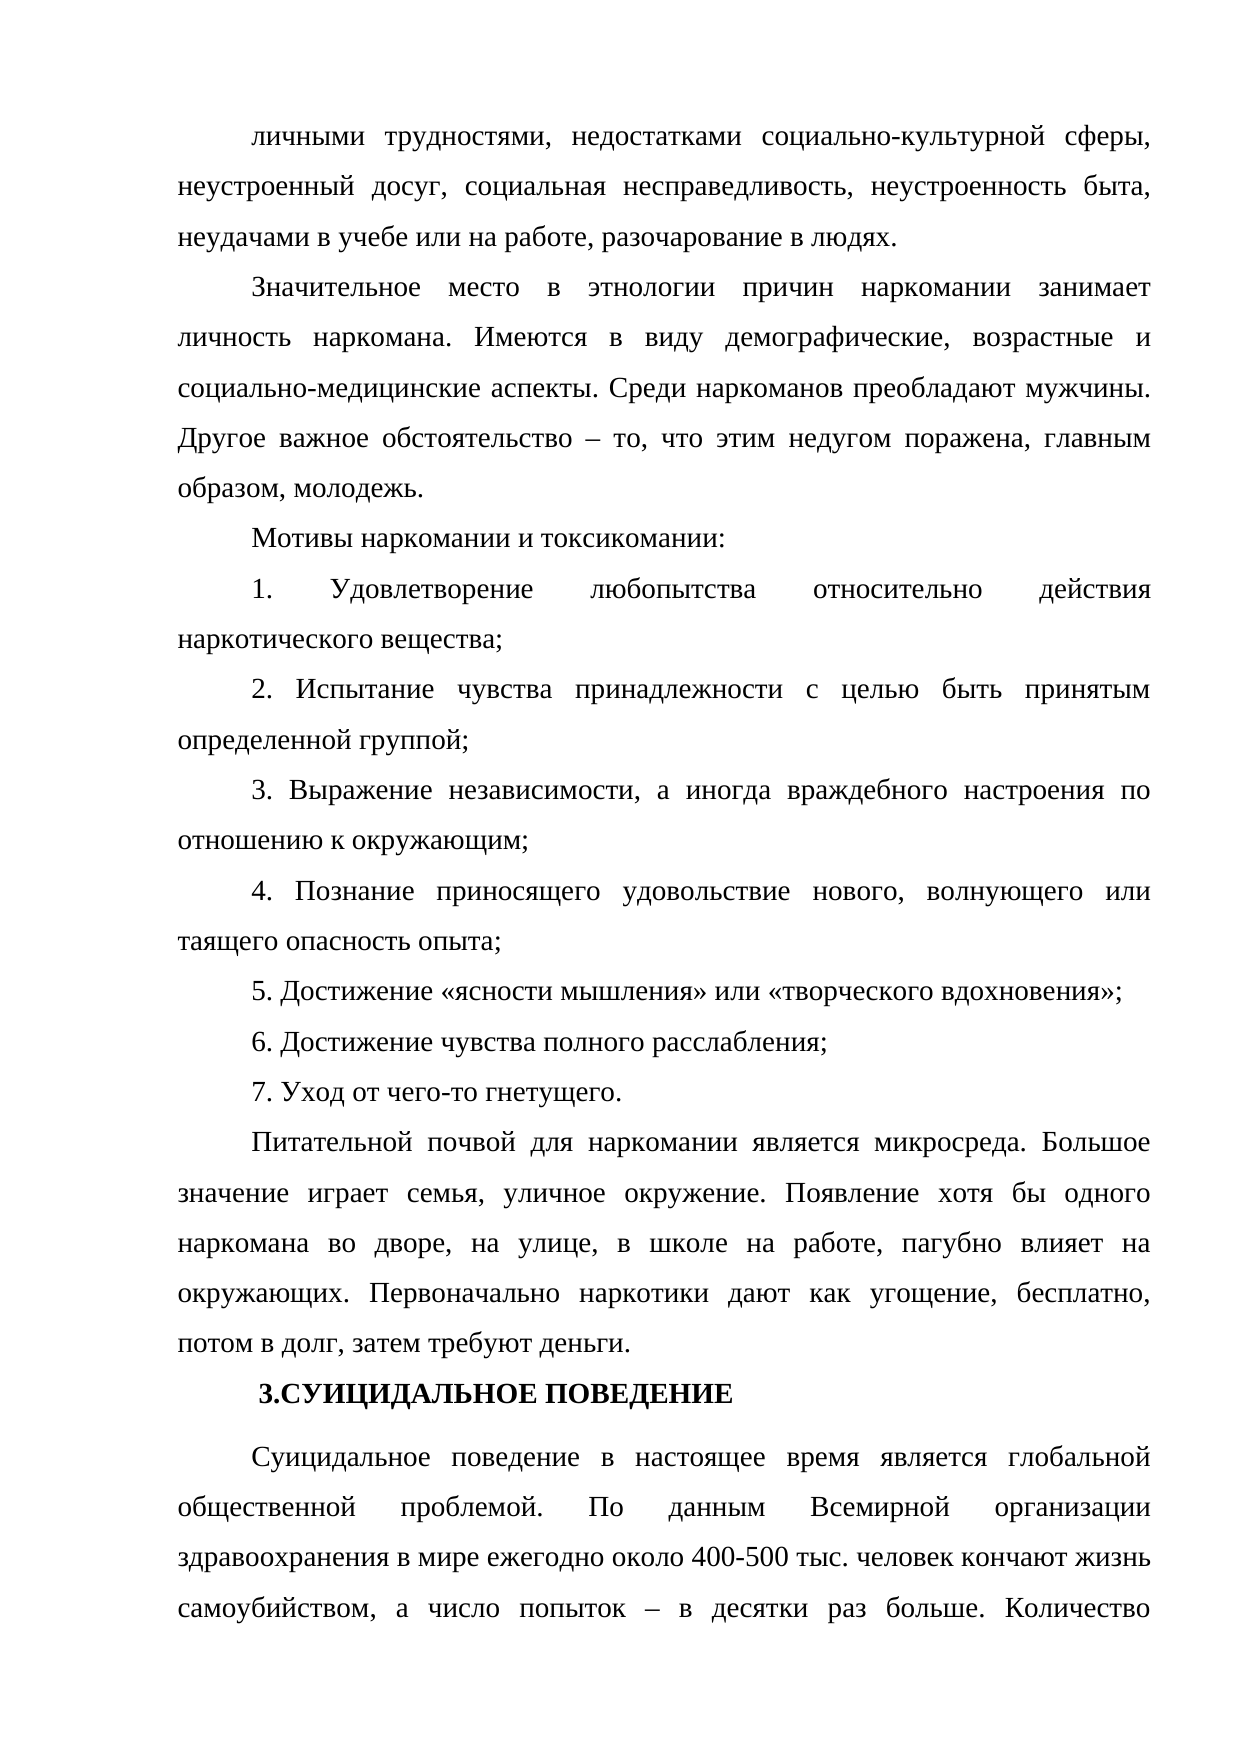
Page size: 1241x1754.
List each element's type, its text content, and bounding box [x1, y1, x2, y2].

text 4. Познание приносящего удовольствие нового, волнующего или таящего опасность опыта; [177, 873, 1152, 957]
text 7. Уход от чего-то гнетущего. [177, 1074, 1152, 1108]
text 2. Испытание чувства принадлежности с целью быть принятым определенной группой; [177, 672, 1152, 755]
text Мотивы наркомании и токсикомании: [177, 521, 1152, 554]
text 3. Выражение независимости, а иногда враждебного настроения по отношению к окружающим; [177, 772, 1152, 856]
text 3.СУИЦИДАЛЬНОЕ ПОВЕДЕНИЕ [177, 1376, 1152, 1409]
text 5. Достижение «ясности мышления» или «творческого вдохновения»; [177, 973, 1152, 1007]
text Значительное место в этнологии причин наркомании занимает личность наркомана. Имеются в виду демографические, возрастные и социально-медицинские аспекты. Среди наркоманов преобладают мужчины. Другое важное обстоятельство – то, что этим недугом поражена, главным образом, молодежь. [177, 269, 1152, 504]
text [177, 1439, 1152, 1623]
text 1. Удовлетворение любопытства относительно действия наркотического вещества; [177, 571, 1152, 655]
text личными трудностями, недостатками социально-культурной сферы, неустроенный досуг, социальная несправедливость, неустроенность быта, неудачами в учебе или на работе, разочарование в людях. [177, 118, 1152, 252]
text Питательной почвой для наркомании является микросреда. Большое значение играет семья, уличное окружение. Появление хотя бы одного наркомана во дворе, на улице, в школе на работе, пагубно влияет на окружающих. Первоначально наркотики дают как угощение, бесплатно, потом в долг, затем требуют деньги. [177, 1124, 1152, 1359]
text 6. Достижение чувства полного расслабления; [177, 1024, 1152, 1057]
